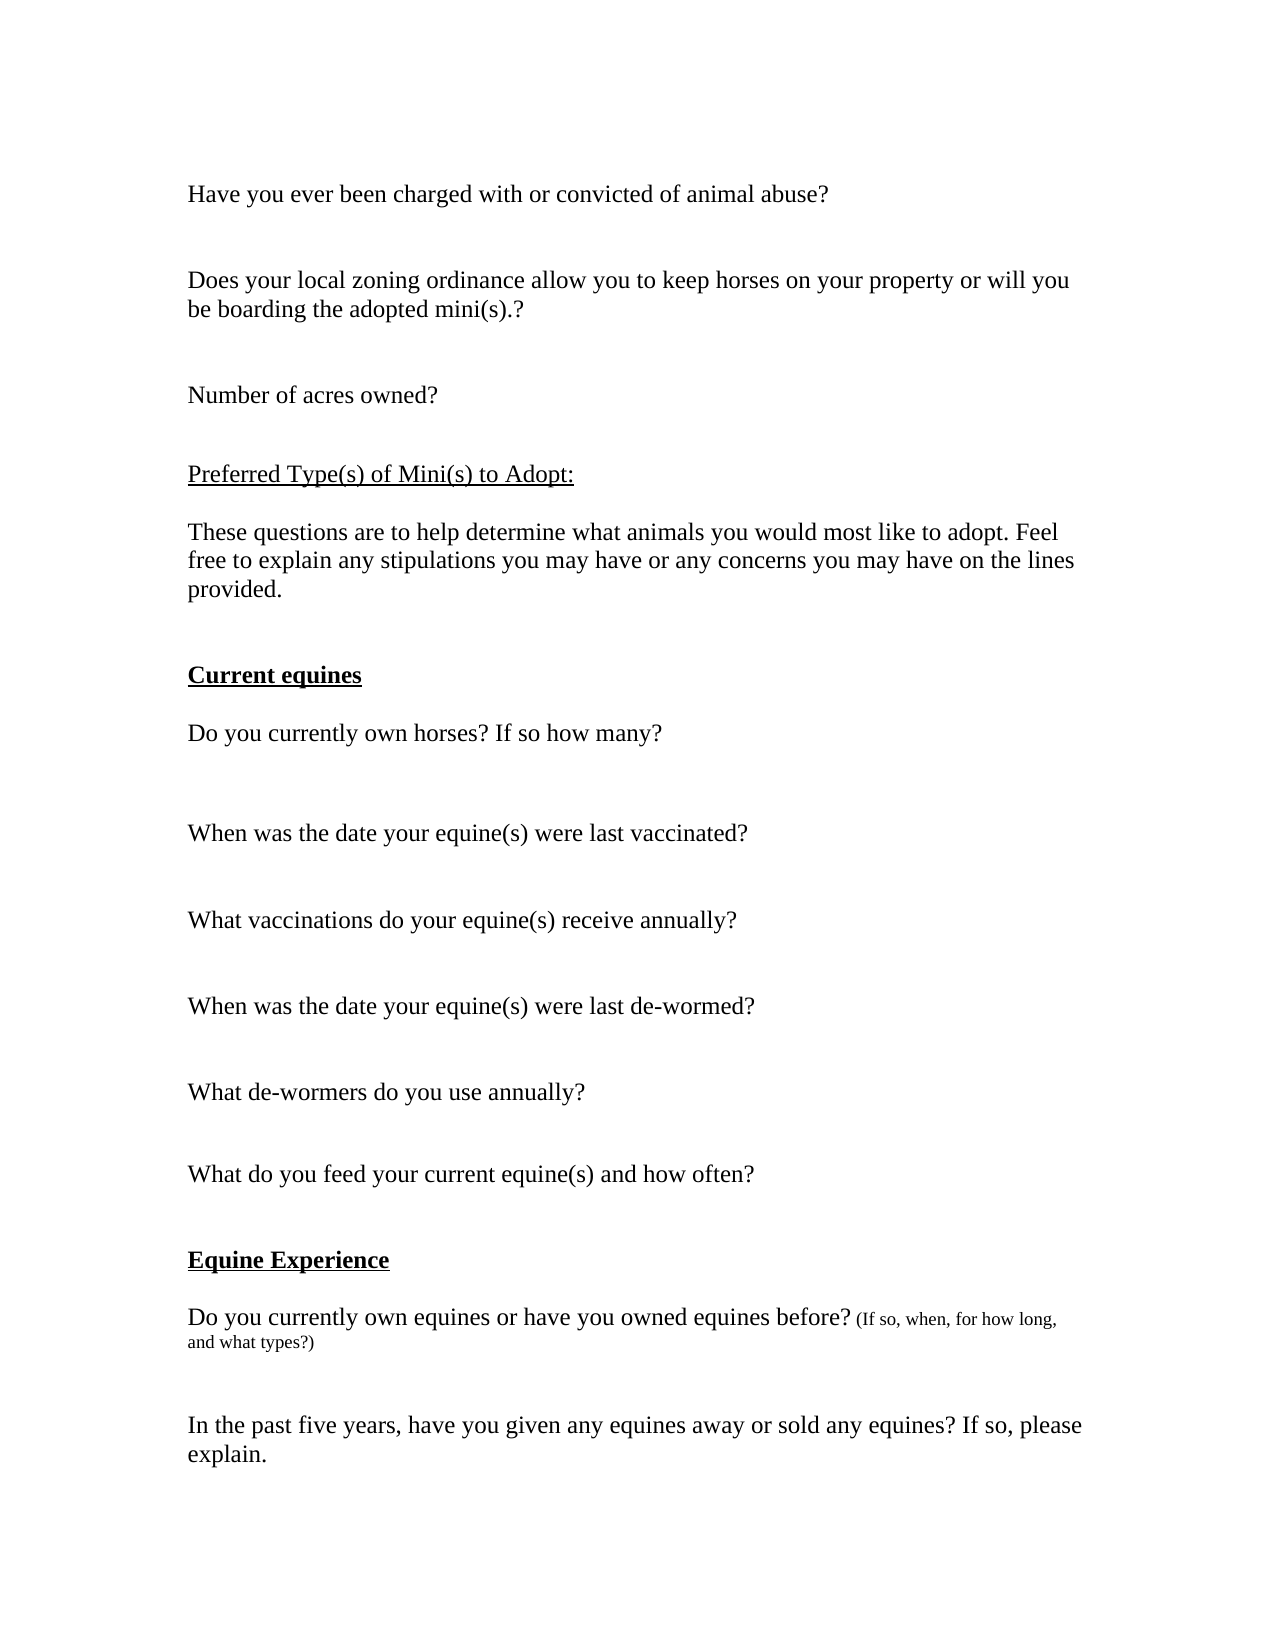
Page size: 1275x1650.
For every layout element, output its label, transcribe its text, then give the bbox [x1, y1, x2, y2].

text When was the date your equine(s) were last vaccinated? [187, 818, 1087, 847]
text Number of acres owned? [187, 380, 1087, 409]
subtitle When was the date your equine(s) were last de-wormed? [187, 991, 1087, 1020]
text and what types?) [187, 1331, 1087, 1353]
text These questions are to help determine what animals you would most like to adopt. Feel free to explain any stipulations you may have or any concerns you may have on the lines provided. [187, 517, 1087, 603]
text In the past five years, have you given any equines away or sold any equines? If so, please explain. [187, 1410, 1087, 1468]
subtitle Equine Experience [187, 1245, 1087, 1274]
text What vaccinations do your equine(s) receive annually? [187, 905, 1087, 933]
subtitle Current equines [187, 660, 1087, 689]
subtitle What de-wormers do you use annually? [187, 1077, 1087, 1106]
text Do you currently own equines or have you owned equines before? (If so, when, for how long, [187, 1302, 1087, 1331]
text What do you feed your current equine(s) and how often? [187, 1159, 1087, 1187]
text Preferred Type(s) of Mini(s) to Adopt: [187, 459, 1087, 488]
text Have you ever been charged with or convicted of animal abuse? [187, 179, 1087, 207]
text Does your local zoning ordinance allow you to keep horses on your property or will you be boarding the adopted mini(s).? [187, 265, 1087, 322]
text Do you currently own horses? If so how many? [187, 718, 1087, 747]
